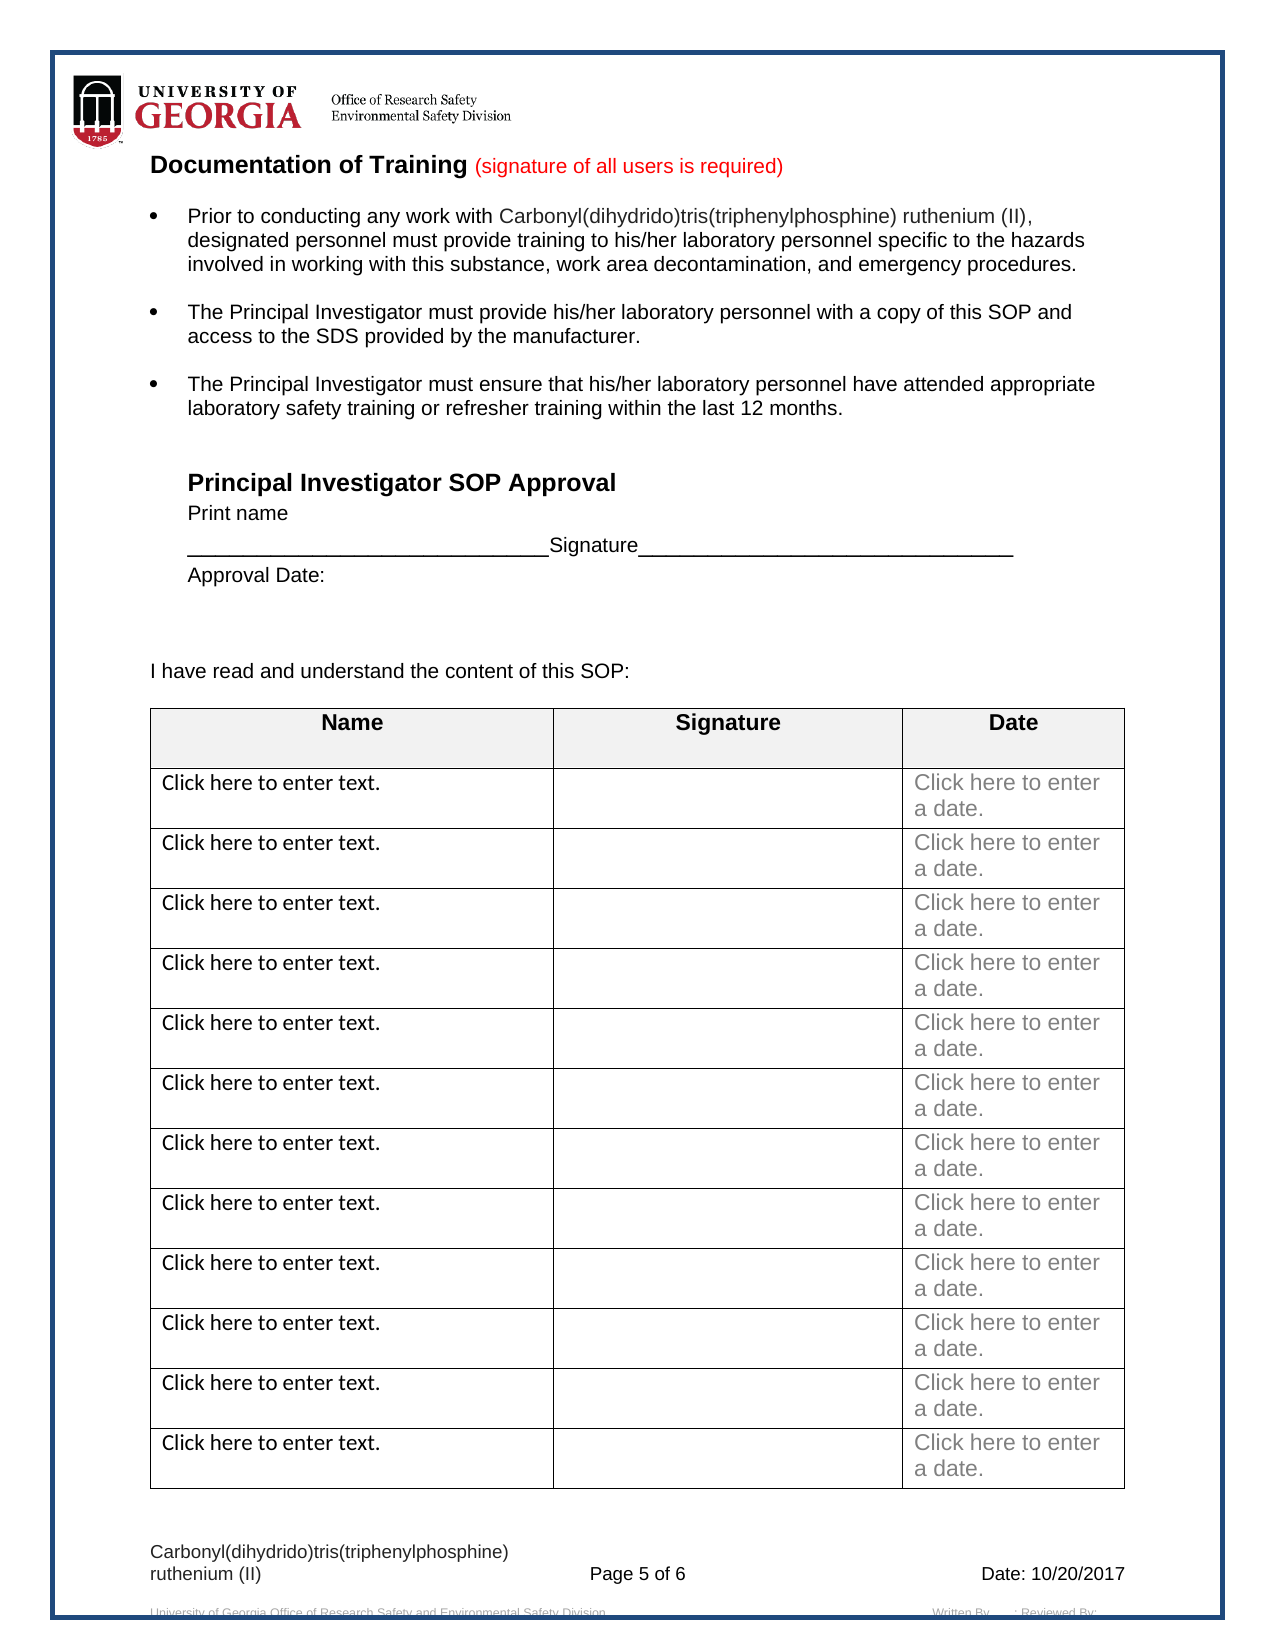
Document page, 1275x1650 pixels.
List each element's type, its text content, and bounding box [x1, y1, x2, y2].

list The Principal Investigator must ensure that his/her laboratory personnel have attended appropriate laboratory safety training or refresher training within the last 12 months. [150, 372, 1125, 420]
table_cell [554, 1189, 902, 1247]
table_cell [554, 1309, 902, 1367]
table_cell [554, 889, 902, 947]
table_cell [554, 1009, 902, 1067]
table_cell [554, 1069, 902, 1127]
picture [71, 73, 531, 149]
list Prior to conducting any work with , designated personnel must provide training to his/her laboratory personnel specific to the hazards involved in working with this substance, work area decontamination, and emergency procedures. [150, 204, 1125, 276]
table_header Name [151, 709, 553, 767]
table_cell [554, 1369, 902, 1427]
text I have read and understand the content of this SOP: [150, 659, 1125, 683]
table_cell [554, 949, 902, 1007]
table_header Date [903, 709, 1124, 767]
text Principal Investigator SOP Approval [187, 468, 1125, 497]
text Documentation of Training (signature of all users is required) [150, 150, 1125, 179]
table_cell [554, 1129, 902, 1187]
text Print name __________________________Signature___________________________ [187, 501, 1125, 558]
table_cell [554, 769, 902, 827]
table_cell [554, 1249, 902, 1307]
list The Principal Investigator must provide his/her laboratory personnel with a copy of this SOP and access to the SDS provided by the manufacturer. [150, 300, 1125, 348]
table_cell [554, 829, 902, 887]
text Approval Date: [187, 562, 1125, 586]
table_cell [554, 1429, 902, 1487]
table_header Signature [554, 709, 902, 767]
